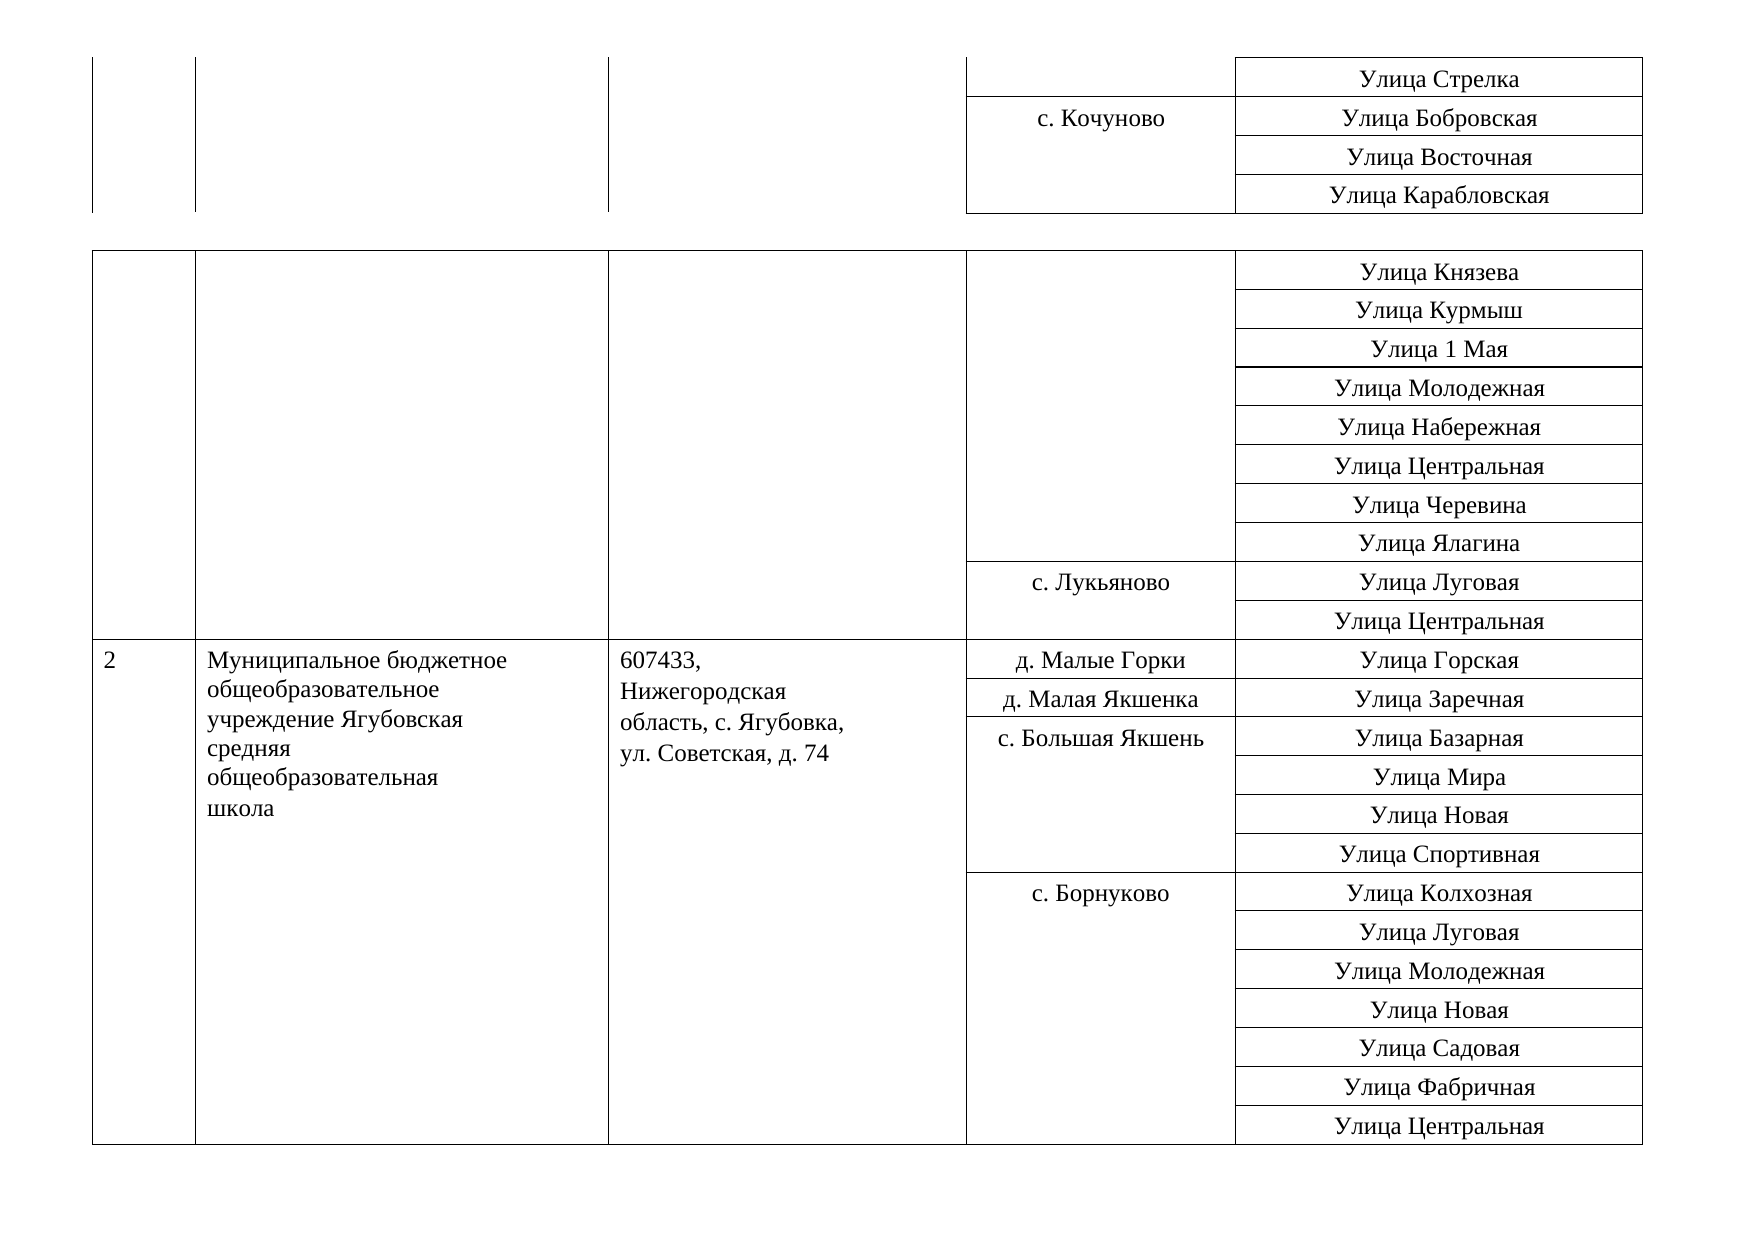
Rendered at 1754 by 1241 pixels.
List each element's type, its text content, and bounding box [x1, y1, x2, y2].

table_cell Улица Центральная [1236, 445, 1642, 483]
table_cell Улица Черевина [1236, 484, 1642, 522]
table_cell с. Большая Якшень [967, 717, 1235, 872]
table_cell Муниципальное бюджетное общеобразовательное учреждение Ягубовская средняя общеобразовательная школа [196, 640, 608, 1144]
table_cell с. Кочуново [967, 97, 1235, 213]
table_cell Улица Базарная [1236, 717, 1642, 755]
table_cell с. Лукьяново [967, 562, 1235, 638]
table_header Улица Князева [1236, 251, 1642, 289]
table_cell Улица Новая [1236, 795, 1642, 833]
table_cell Улица Садовая [1236, 1028, 1642, 1066]
table_cell Улица Спортивная [1236, 834, 1642, 872]
table_cell Улица Центральная [1236, 601, 1642, 638]
table_header [93, 251, 195, 638]
table_cell 2 [93, 640, 195, 1144]
table_cell Улица Набережная [1236, 406, 1642, 444]
table_cell Улица Стрелка [1236, 58, 1642, 96]
table_header [196, 251, 608, 638]
table_cell Улица Фабричная [1236, 1067, 1642, 1105]
table_cell Улица Центральная [1236, 1106, 1642, 1144]
table_cell Улица Карабловская [1236, 175, 1642, 213]
table_cell Улица 1 Мая [1236, 329, 1642, 366]
table_cell Улица Новая [1236, 989, 1642, 1027]
table_cell д. Малая Якшенка [967, 679, 1235, 716]
table_cell Улица Луговая [1236, 562, 1642, 600]
table_header [609, 251, 966, 638]
table_cell Улица Бобровская [1236, 97, 1642, 135]
table_cell Улица Горская [1236, 640, 1642, 677]
table_header [967, 251, 1235, 561]
table_cell Улица Восточная [1236, 136, 1642, 174]
table_cell д. Малые Горки [967, 640, 1235, 677]
table_cell Улица Колхозная [1236, 873, 1642, 910]
table_cell Улица Курмыш [1236, 290, 1642, 328]
table_cell 607433, Нижегородская область, с. Ягубовка, ул. Советская, д. 74 [609, 640, 966, 1144]
table_cell Улица Молодежная [1236, 950, 1642, 988]
table_cell Улица Молодежная [1236, 368, 1642, 405]
table_cell Улица Луговая [1236, 911, 1642, 949]
table_cell Улица Заречная [1236, 679, 1642, 716]
table_cell Улица Ялагина [1236, 523, 1642, 561]
table_cell Улица Мира [1236, 756, 1642, 794]
table_cell с. Борнуково [967, 873, 1235, 1144]
